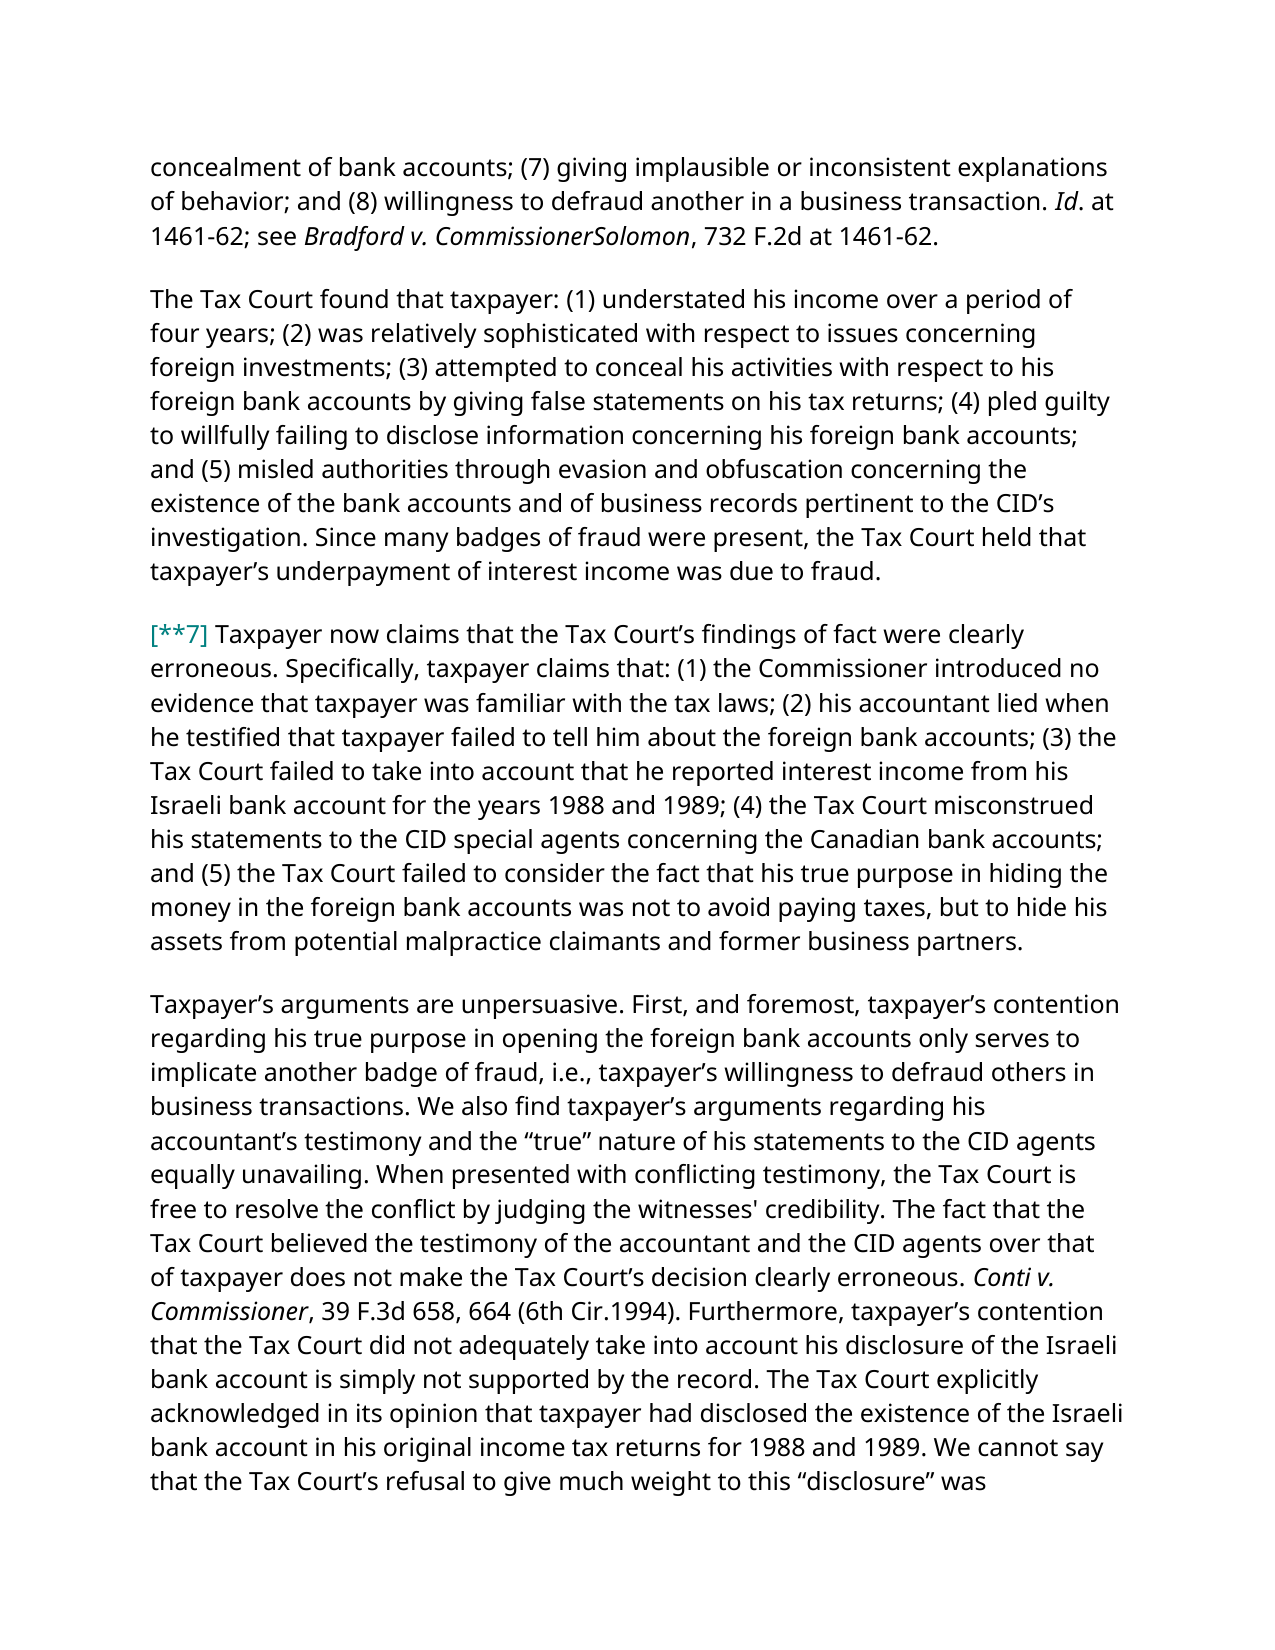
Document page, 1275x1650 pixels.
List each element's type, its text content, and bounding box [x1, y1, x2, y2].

text The Tax Court found that taxpayer: (1) understated his income over a period of four years; (2) was relatively sophisticated with respect to issues concerning foreign investments; (3) attempted to conceal his activities with respect to his foreign bank accounts by giving false statements on his tax returns; (4) pled guilty to willfully failing to disclose information concerning his foreign bank accounts; and (5) misled authorities through evasion and obfuscation concerning the existence of the bank accounts and of business records pertinent to the CID’s investigation. Since many badges of fraud were present, the Tax Court held that taxpayer’s underpayment of interest income was due to fraud. [150, 281, 1125, 588]
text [150, 150, 1125, 252]
text [**7] Taxpayer now claims that the Tax Court’s findings of fact were clearly erroneous. Specifically, taxpayer claims that: (1) the Commissioner introduced no evidence that taxpayer was familiar with the tax laws; (2) his accountant lied when he testified that taxpayer failed to tell him about the foreign bank accounts; (3) the Tax Court failed to take into account that he reported interest income from his Israeli bank account for the years 1988 and 1989; (4) the Tax Court misconstrued his statements to the CID special agents concerning the Canadian bank accounts; and (5) the Tax Court failed to consider the fact that his true purpose in hiding the money in the foreign bank accounts was not to avoid paying taxes, but to hide his assets from potential malpractice claimants and former business partners. [150, 617, 1125, 958]
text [150, 987, 1125, 1498]
